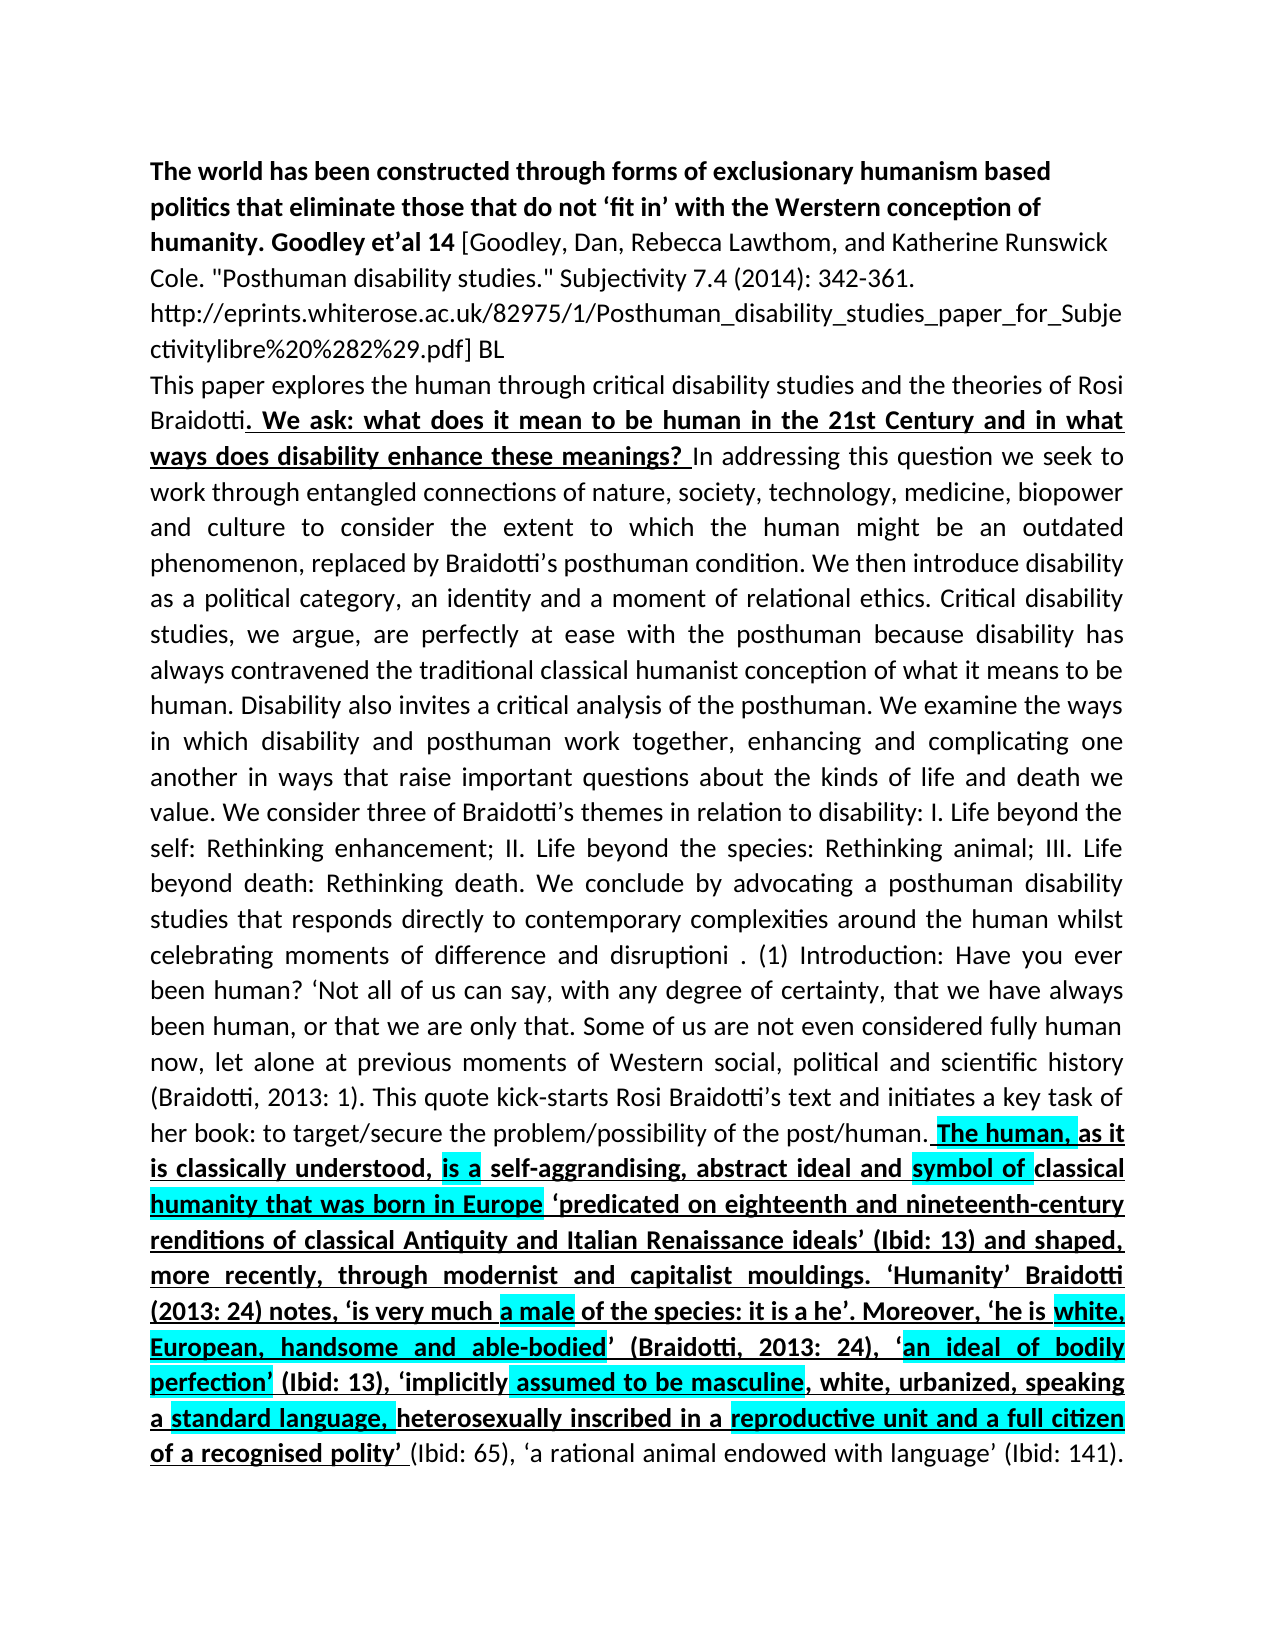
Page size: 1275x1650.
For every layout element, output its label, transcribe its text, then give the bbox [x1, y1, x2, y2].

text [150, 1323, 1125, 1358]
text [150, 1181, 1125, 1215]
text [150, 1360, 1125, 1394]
text The world has been constructed through forms of exclusionary humanism based politics that eliminate those that do not ‘fit in’ with the Werstern conception of humanity. Goodley et’al 14 [Goodley, Dan, Rebecca Lawthom, and Katherine Runswick Cole. "Posthuman disability studies." Subjectivity 7.4 (2014): 342-361. http://eprints.whiterose.ac.uk/82975/1/Posthuman_disability_studies_paper_for_Subjectivitylibre%20%282%29.pdf] BL [150, 154, 1125, 365]
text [150, 368, 1125, 1180]
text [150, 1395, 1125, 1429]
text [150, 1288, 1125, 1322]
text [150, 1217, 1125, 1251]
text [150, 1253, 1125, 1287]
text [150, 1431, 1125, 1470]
